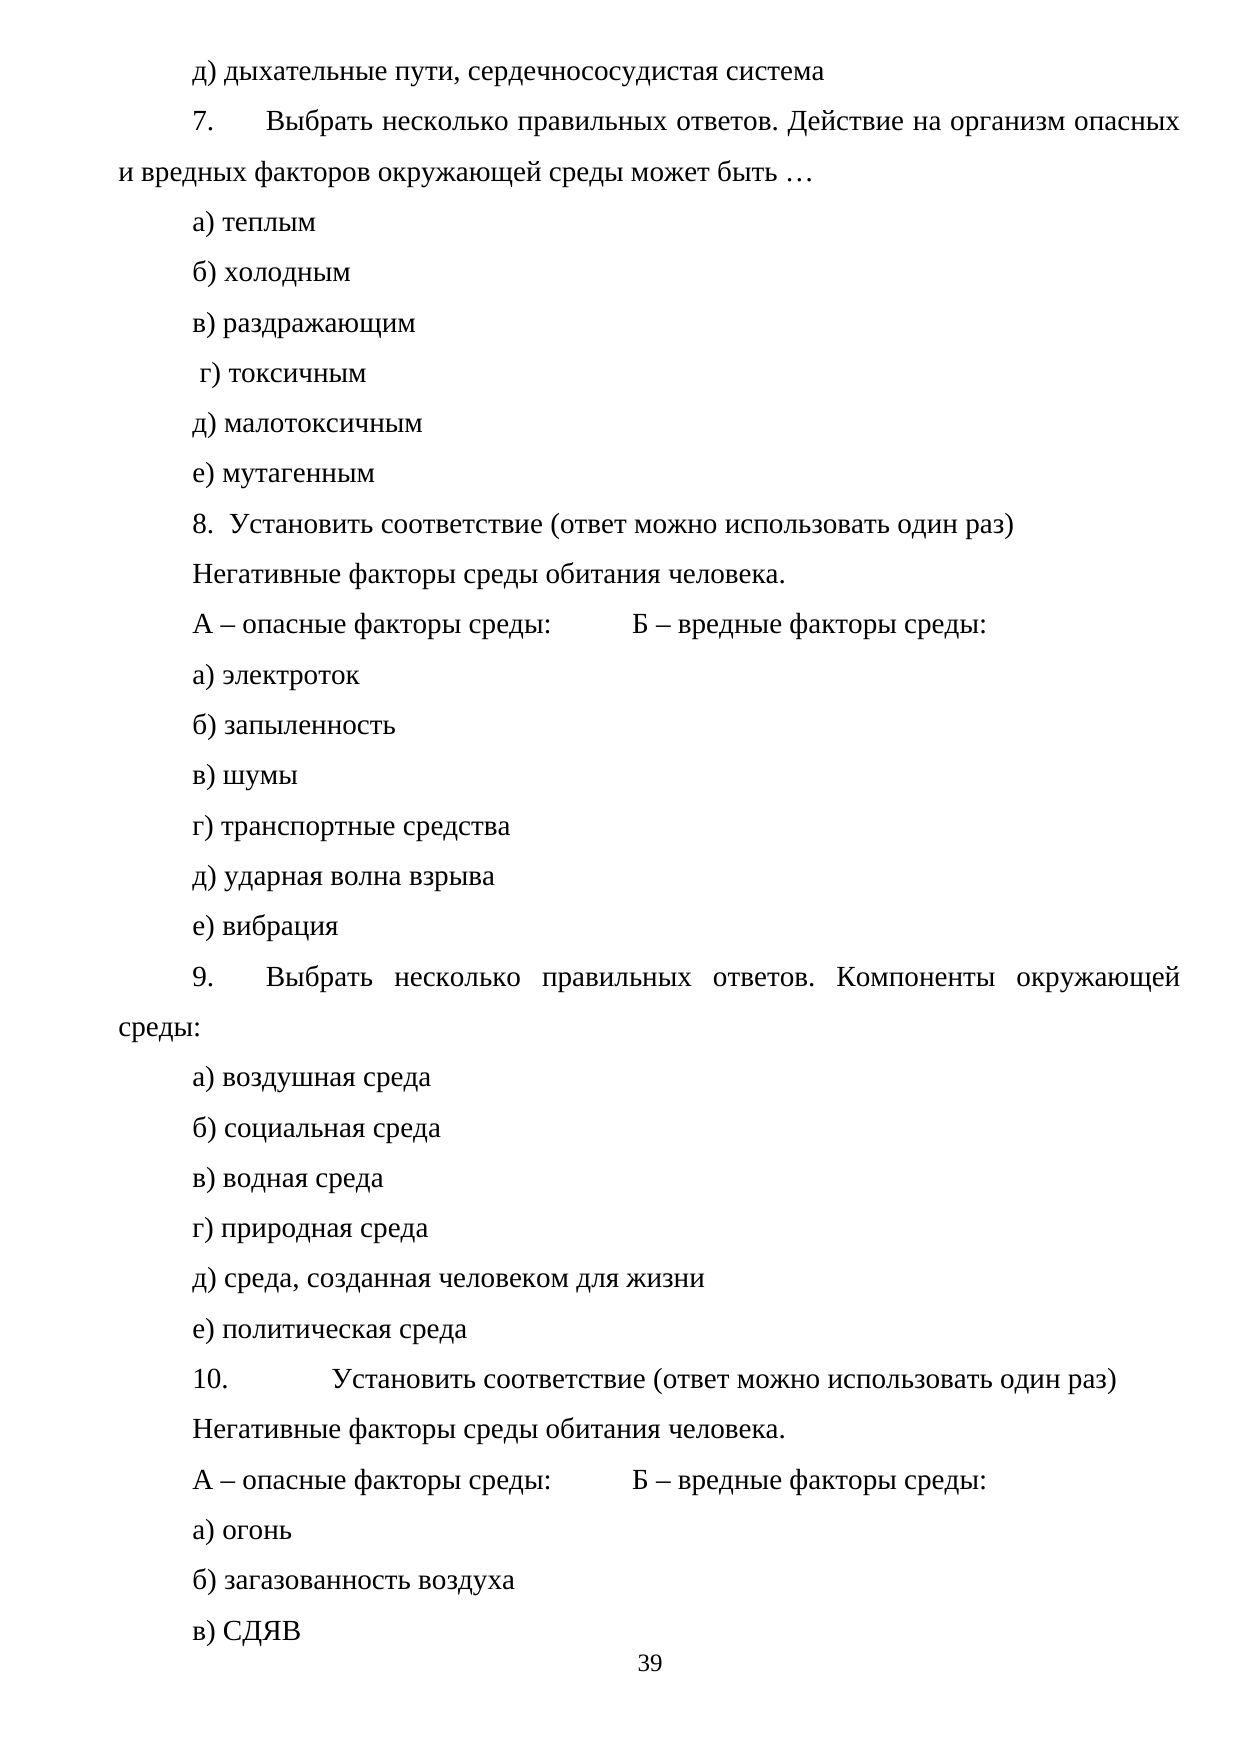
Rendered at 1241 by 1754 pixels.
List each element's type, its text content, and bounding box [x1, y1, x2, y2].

text Негативные факторы среды обитания человека. [118, 1412, 1181, 1445]
text д) ударная волна взрыва [118, 858, 1181, 892]
text А – опасные факторы среды: Б – вредные факторы среды: [118, 607, 1181, 640]
text г) токсичным [118, 355, 1181, 388]
text е) мутагенным [118, 456, 1181, 489]
list Установить соответствие (ответ можно использовать один раз) [118, 1361, 1181, 1395]
text г) природная среда [118, 1210, 1181, 1244]
text д) среда, созданная человеком для жизни [118, 1261, 1181, 1294]
text б) запыленность [118, 707, 1181, 741]
text а) электроток [118, 657, 1181, 690]
text А – опасные факторы среды: Б – вредные факторы среды: [118, 1462, 1181, 1495]
text Негативные факторы среды обитания человека. [118, 556, 1181, 590]
text в) шумы [118, 757, 1181, 791]
text б) загазованность воздуха [118, 1562, 1181, 1596]
text е) политическая среда [118, 1311, 1181, 1344]
text в) раздражающим [118, 305, 1181, 338]
text в) водная среда [118, 1160, 1181, 1193]
text а) огонь [118, 1512, 1181, 1546]
text в) СДЯВ [118, 1613, 1181, 1646]
text е) вибрация [118, 908, 1181, 942]
text 8. Установить соответствие (ответ можно использовать один раз) [118, 506, 1181, 539]
text а) воздушная среда [118, 1059, 1181, 1093]
text а) теплым [118, 204, 1181, 238]
text б) социальная среда [118, 1110, 1181, 1143]
text б) холодным [118, 254, 1181, 288]
text д) малотоксичным [118, 405, 1181, 439]
list Выбрать несколько правильных ответов. Компоненты окружающей среды: [118, 959, 1181, 1043]
text г) транспортные средства [118, 808, 1181, 841]
text д) дыхательные пути, сердечнососудистая система [118, 53, 1181, 87]
list Выбрать несколько правильных ответов. Действие на организм опасных и вредных факторов окружающей среды может быть … [118, 103, 1181, 187]
